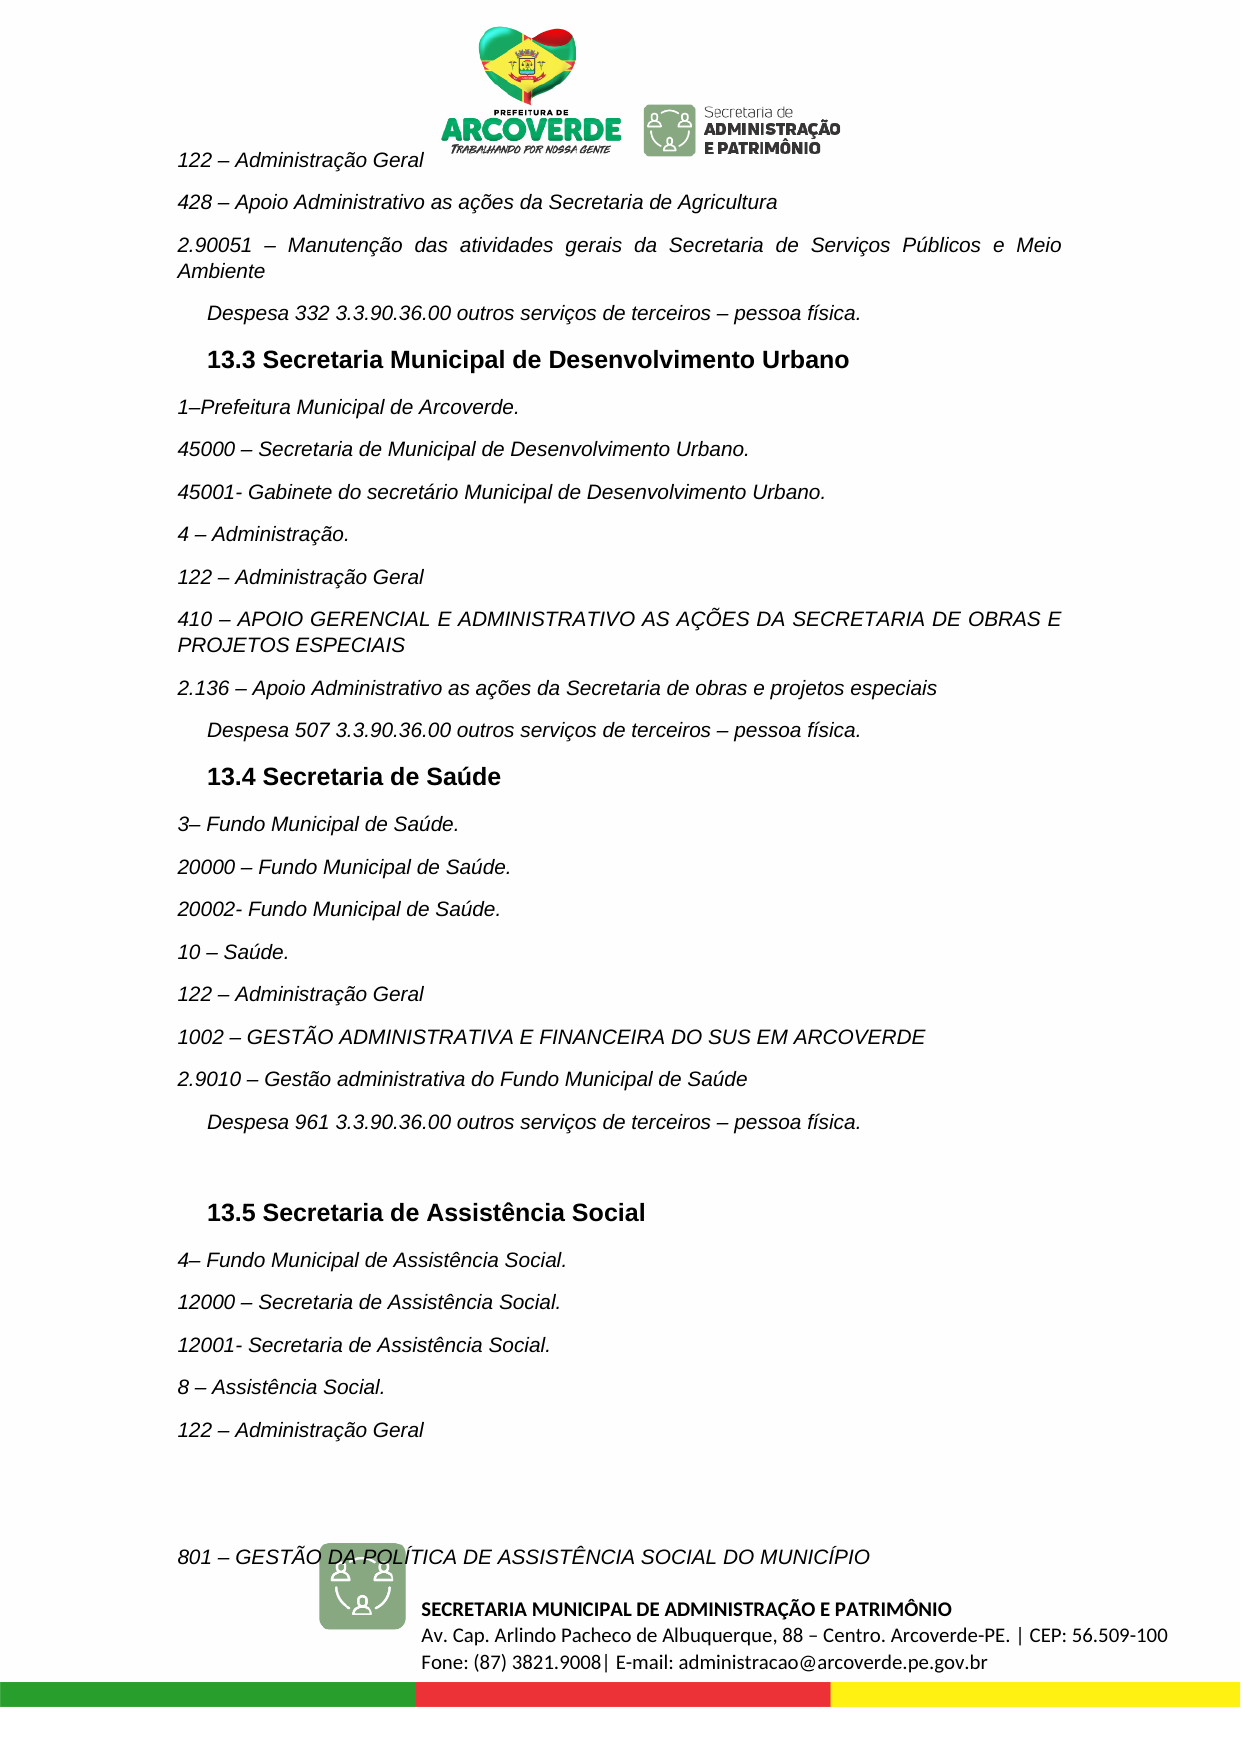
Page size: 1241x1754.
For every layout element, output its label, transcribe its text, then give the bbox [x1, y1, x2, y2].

text 2.136 – Apoio Administrativo as ações da Secretaria de obras e projetos especiais [177, 676, 1063, 699]
text 12000 – Secretaria de Assistência Social. [177, 1290, 1063, 1314]
text 122 – Administração Geral [177, 982, 1063, 1006]
text 8 – Assistência Social. [177, 1375, 1063, 1399]
text 3– Fundo Municipal de Saúde. [177, 812, 1063, 836]
text 1002 – GESTÃO ADMINISTRATIVA E FINANCEIRA DO SUS EM ARCOVERDE [177, 1024, 1063, 1048]
text 410 – APOIO GERENCIAL E ADMINISTRATIVO AS AÇÕES DA SECRETARIA DE OBRAS E PROJETOS ESPECIAIS [177, 607, 1063, 657]
text 1–Prefeitura Municipal de Arcoverde. [177, 395, 1063, 419]
text 2.9010 – Gestão administrativa do Fundo Municipal de Saúde [177, 1067, 1063, 1091]
text 122 – Administração Geral [177, 565, 1063, 589]
picture [0, 0, 1241, 1707]
text 20000 – Fundo Municipal de Saúde. [177, 854, 1063, 878]
text 13.5 Secretaria de Assistência Social [207, 1198, 1063, 1227]
text 428 – Apoio Administrativo as ações da Secretaria de Agricultura [177, 190, 1063, 214]
text 20002- Fundo Municipal de Saúde. [177, 897, 1063, 921]
text 10 – Saúde. [177, 939, 1063, 963]
text 122 – Administração Geral [177, 148, 1063, 172]
text 2.90051 – Manutenção das atividades gerais da Secretaria de Serviços Públicos e Meio Ambiente [177, 233, 1063, 282]
text 12001- Secretaria de Assistência Social. [177, 1332, 1063, 1356]
text 13.3 Secretaria Municipal de Desenvolvimento Urbano [207, 345, 1063, 374]
text 801 – GESTÃO DA POLÍTICA DE ASSISTÊNCIA SOCIAL DO MUNICÍPIO [177, 1545, 1063, 1569]
text 45000 – Secretaria de Municipal de Desenvolvimento Urbano. [177, 437, 1063, 461]
text Despesa 961 3.3.90.36.00 outros serviços de terceiros – pessoa física. [207, 1109, 1063, 1133]
text 13.4 Secretaria de Saúde [207, 762, 1063, 791]
text Despesa 507 3.3.90.36.00 outros serviços de terceiros – pessoa física. [207, 718, 1063, 742]
text 4 – Administração. [177, 522, 1063, 546]
text 122 – Administração Geral [177, 1417, 1063, 1441]
text 4– Fundo Municipal de Assistência Social. [177, 1247, 1063, 1271]
text 45001- Gabinete do secretário Municipal de Desenvolvimento Urbano. [177, 480, 1063, 504]
text Despesa 332 3.3.90.36.00 outros serviços de terceiros – pessoa física. [207, 301, 1063, 325]
